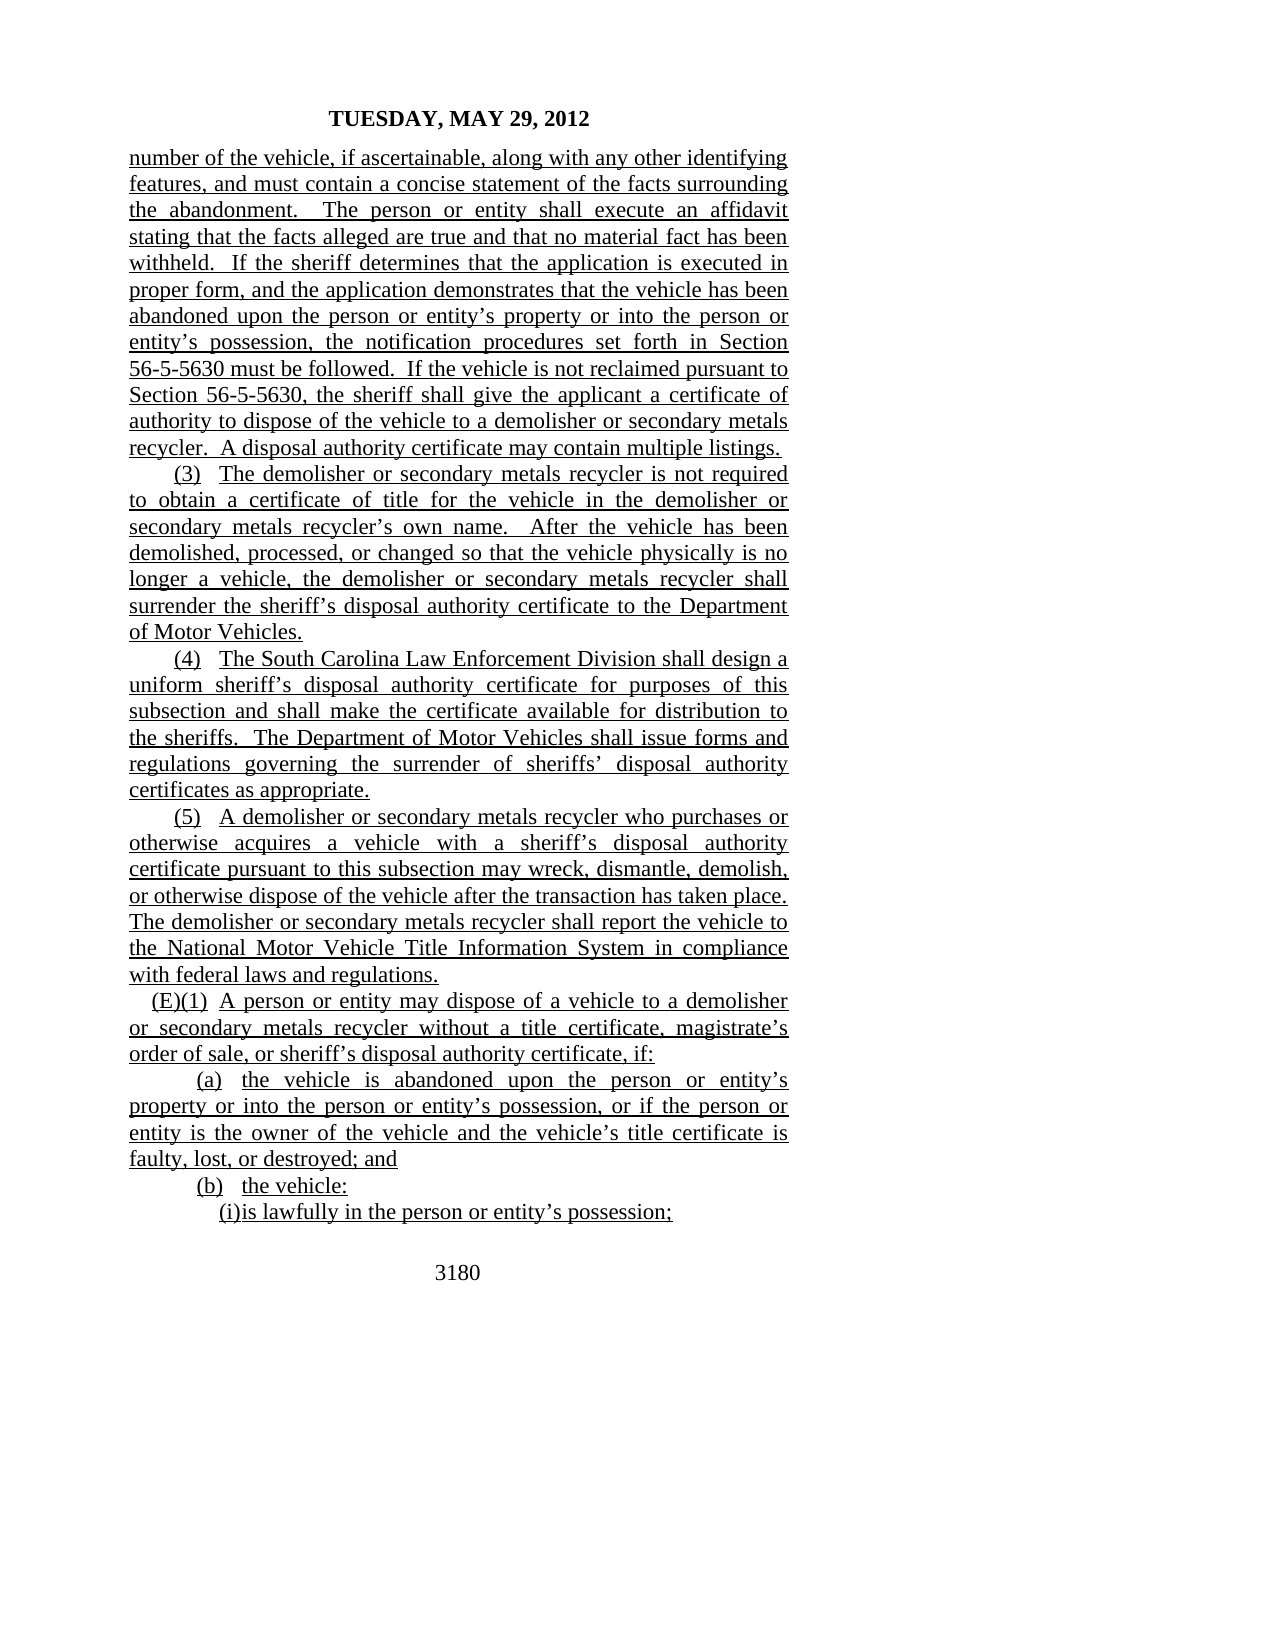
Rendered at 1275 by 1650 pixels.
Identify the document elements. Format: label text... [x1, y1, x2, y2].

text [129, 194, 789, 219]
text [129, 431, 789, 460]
text (E)(1) A person or entity may dispose of a vehicle to a demolisher or secondary metals recycler without a title certificate, magistrate’s order of sale, or sheriff’s disposal authority certificate, if: [129, 987, 789, 1036]
text (i) is lawfully in the person or entity’s possession; [129, 1198, 789, 1224]
text (4) The South Carolina Law Enforcement Division shall design a uniform sheriff’s disposal authority certificate for purposes of this subsection and shall make the certificate available for distribution to the sheriffs. The Department of Motor Vehicles shall issue forms and regulations governing the surrender of sheriffs’ disposal authority certificates as appropriate. [129, 644, 789, 694]
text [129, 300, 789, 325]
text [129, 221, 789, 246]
text (3) The demolisher or secondary metals recycler is not required to obtain a certificate of title for the vehicle in the demolisher or secondary metals recycler’s own name. After the vehicle has been demolished, processed, or changed so that the vehicle physically is no longer a vehicle, the demolisher or secondary metals recycler shall surrender the sheriff’s disposal authority certificate to the Department of Motor Vehicles. [129, 460, 789, 509]
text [129, 144, 789, 193]
text (a) the vehicle is abandoned upon the person or entity’s property or into the person or entity’s possession, or if the person or entity is the owner of the vehicle and the vehicle’s title certificate is faulty, lost, or destroyed; and [129, 1117, 789, 1142]
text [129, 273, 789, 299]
text (b) the vehicle: [129, 1172, 789, 1198]
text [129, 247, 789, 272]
text (5) A demolisher or secondary metals recycler who purchases or otherwise acquires a vehicle with a sheriff’s disposal authority certificate pursuant to this subsection may wreck, dismantle, demolish, or otherwise dispose of the vehicle after the transaction has taken place. The demolisher or secondary metals recycler shall report the vehicle to the National Motor Vehicle Title Information System in compliance with federal laws and regulations. [129, 880, 789, 931]
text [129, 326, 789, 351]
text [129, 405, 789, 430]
text (E)(1) A person or entity may dispose of a vehicle to a demolisher or secondary metals recycler without a title certificate, magistrate’s order of sale, or sheriff’s disposal authority certificate, if: [129, 1038, 789, 1066]
text (a) the vehicle is abandoned upon the person or entity’s property or into the person or entity’s possession, or if the person or entity is the owner of the vehicle and the vehicle’s title certificate is faulty, lost, or destroyed; and [129, 1143, 789, 1172]
text (5) A demolisher or secondary metals recycler who purchases or otherwise acquires a vehicle with a sheriff’s disposal authority certificate pursuant to this subsection may wreck, dismantle, demolish, or otherwise dispose of the vehicle after the transaction has taken place. The demolisher or secondary metals recycler shall report the vehicle to the National Motor Vehicle Title Information System in compliance with federal laws and regulations. [129, 803, 789, 852]
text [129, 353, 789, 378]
text (a) the vehicle is abandoned upon the person or entity’s property or into the person or entity’s possession, or if the person or entity is the owner of the vehicle and the vehicle’s title certificate is faulty, lost, or destroyed; and [129, 1066, 789, 1115]
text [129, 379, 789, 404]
